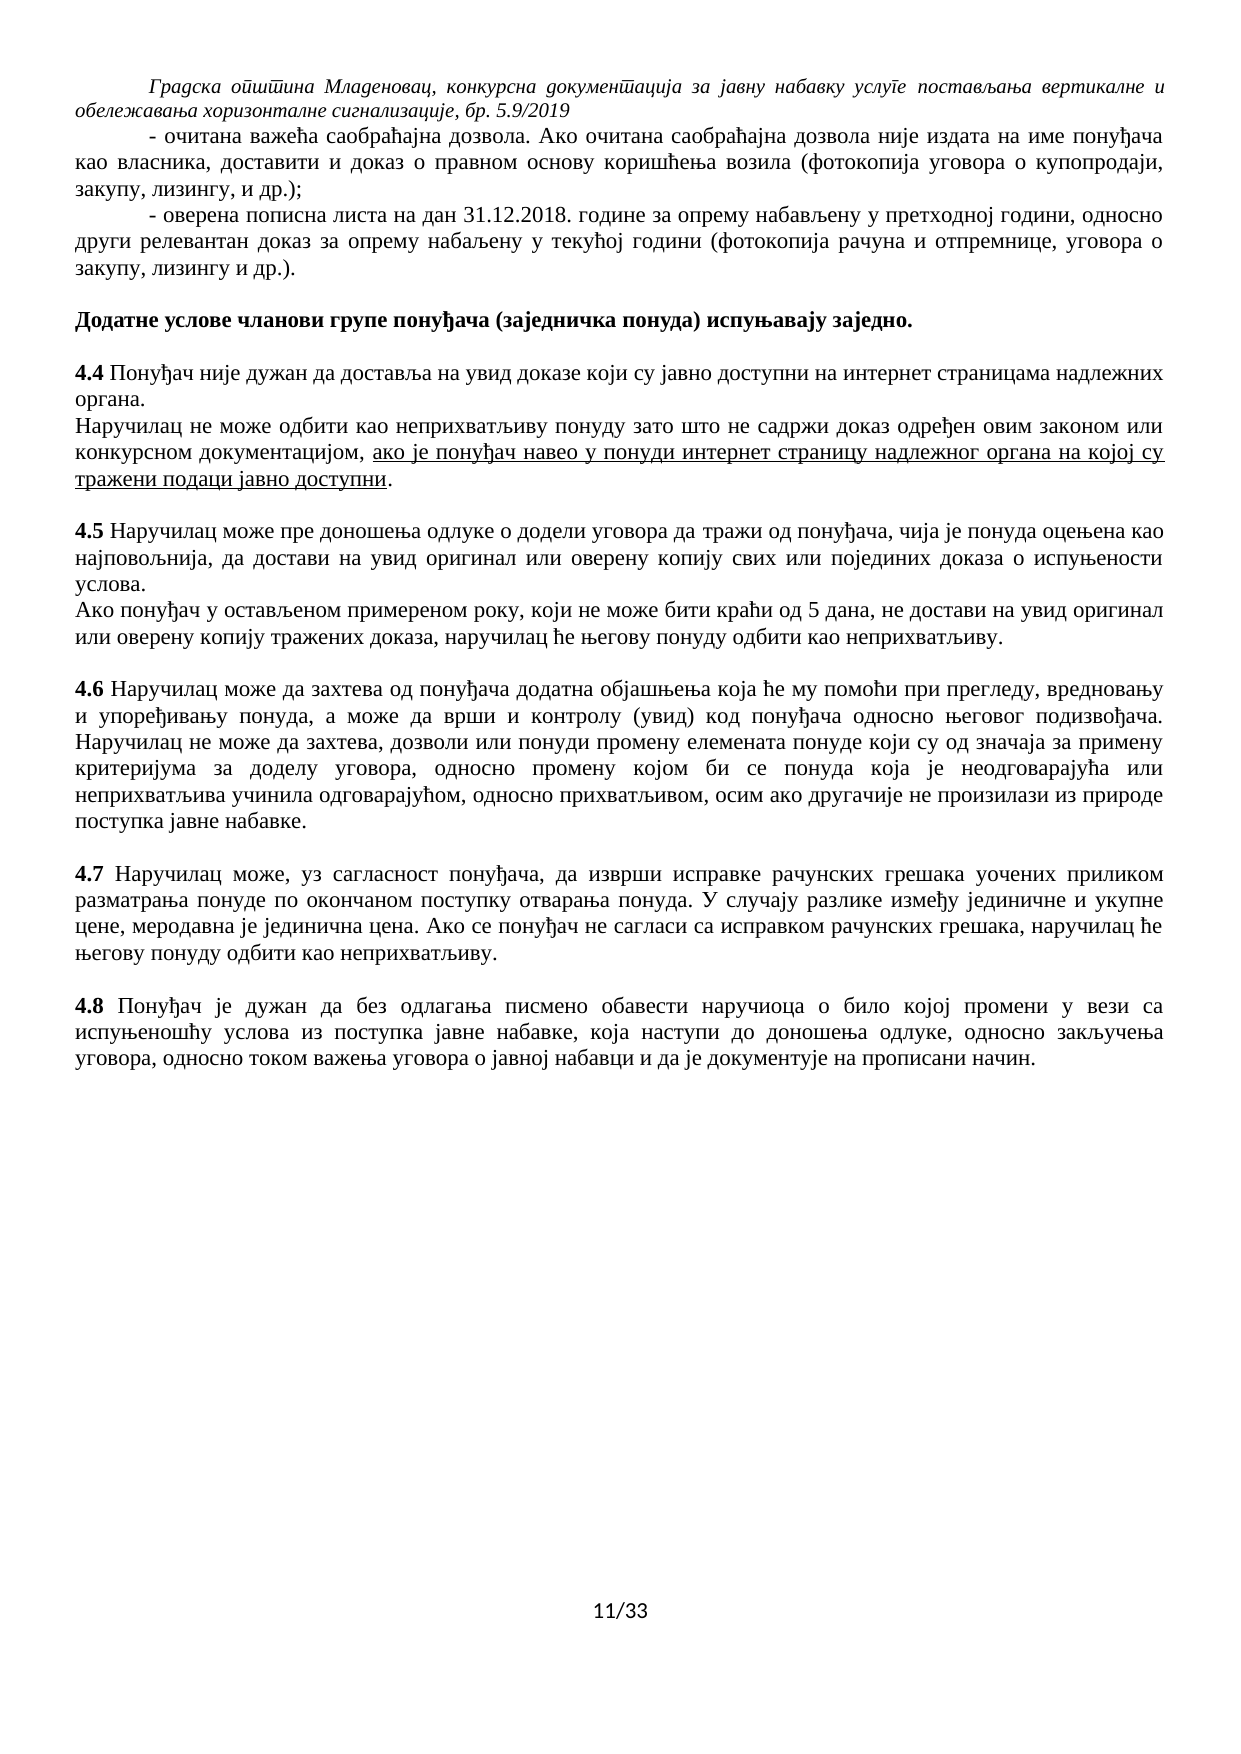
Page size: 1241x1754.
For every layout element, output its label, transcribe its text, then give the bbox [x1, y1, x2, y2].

text Ако понуђач у остављеном примереном року, који не може бити краћи од 5 дана, не достави на увид оригинал или оверену копију тражених доказа, наручилац ће његову понуду одбити као неприхватљиву. [75, 596, 1165, 649]
text 4.4 Понуђач није дужан да доставља на увид доказе који су јавно доступни на интернет страницама надлежних органа. [75, 359, 1165, 412]
text 4.5 Наручилац може пре доношења одлуке о додели уговора да тражи од понуђача, чија је понуда оцењена као најповољнија, да достави на увид оригинал или оверену копију свих или појединих доказа о испуњености услова. [75, 517, 1165, 596]
text 4.6 Наручилац може да захтева од понуђача додатна објашњења која ће му помоћи при прегледу, вредновању и упоређивању понуда, а може да врши и контролу (увид) код понуђача односно његовог подизвођача. Наручилац не може да захтева, дозволи или понуди промену елемената понуде који су од значаја за примену критеријума за доделу уговора, односно промену којом би се понуда која је неодговарајућа или неприхватљива учинила одговарајућом, односно прихватљивом, осим ако другачије не произилази из природе поступка јавне набавке. [75, 675, 1165, 833]
text Наручилац не може одбити као неприхватљиву понуду зато што не садржи доказ одређен овим законом или конкурсном документацијом, ако је понуђач навео у понуди интернет страницу надлежног органа на којој су тражени подаци јавно доступни. [75, 412, 1165, 491]
text 4.7 Наручилац може, уз сагласност понуђача, да изврши исправке рачунских грешака уочених приликом разматрања понуде по окончаном поступку отварања понуда. У случају разлике између јединичне и укупне цене, меродавна је јединична цена. Ако се понуђач не сагласи са исправком рачунских грешака, наручилац ће његову понуду одбити као неприхватљиву. [75, 860, 1165, 965]
text Додатне услове чланови групе понуђача (заједничка понуда) испуњавају заједно. [75, 306, 1165, 333]
text - очитана важећа саобраћајна дозвола. Ако очитана саобраћајна дозвола није издата на име понуђача као власника, доставити и доказ о правном основу коришћења возила (фотокопија уговора о купопродаји, закупу, лизингу, и др.); [75, 122, 1165, 201]
text 4.8 Понуђач је дужан да без одлагања писмено обавести наручиоца о било којој промени у вези са испуњеношћу услова из поступка јавне набавке, која наступи до доношења одлуке, односно закључења уговора, односно током важења уговора о јавној набавци и да је документује на прописани начин. [75, 992, 1165, 1071]
text - оверена пописна листа на дан 31.12.2018. године за опрему набављену у претходној години, односно други релевантан доказ за опрему набаљену у текућој години (фотокопија рачуна и отпремнице, уговора о закупу, лизингу и др.). [75, 201, 1165, 280]
